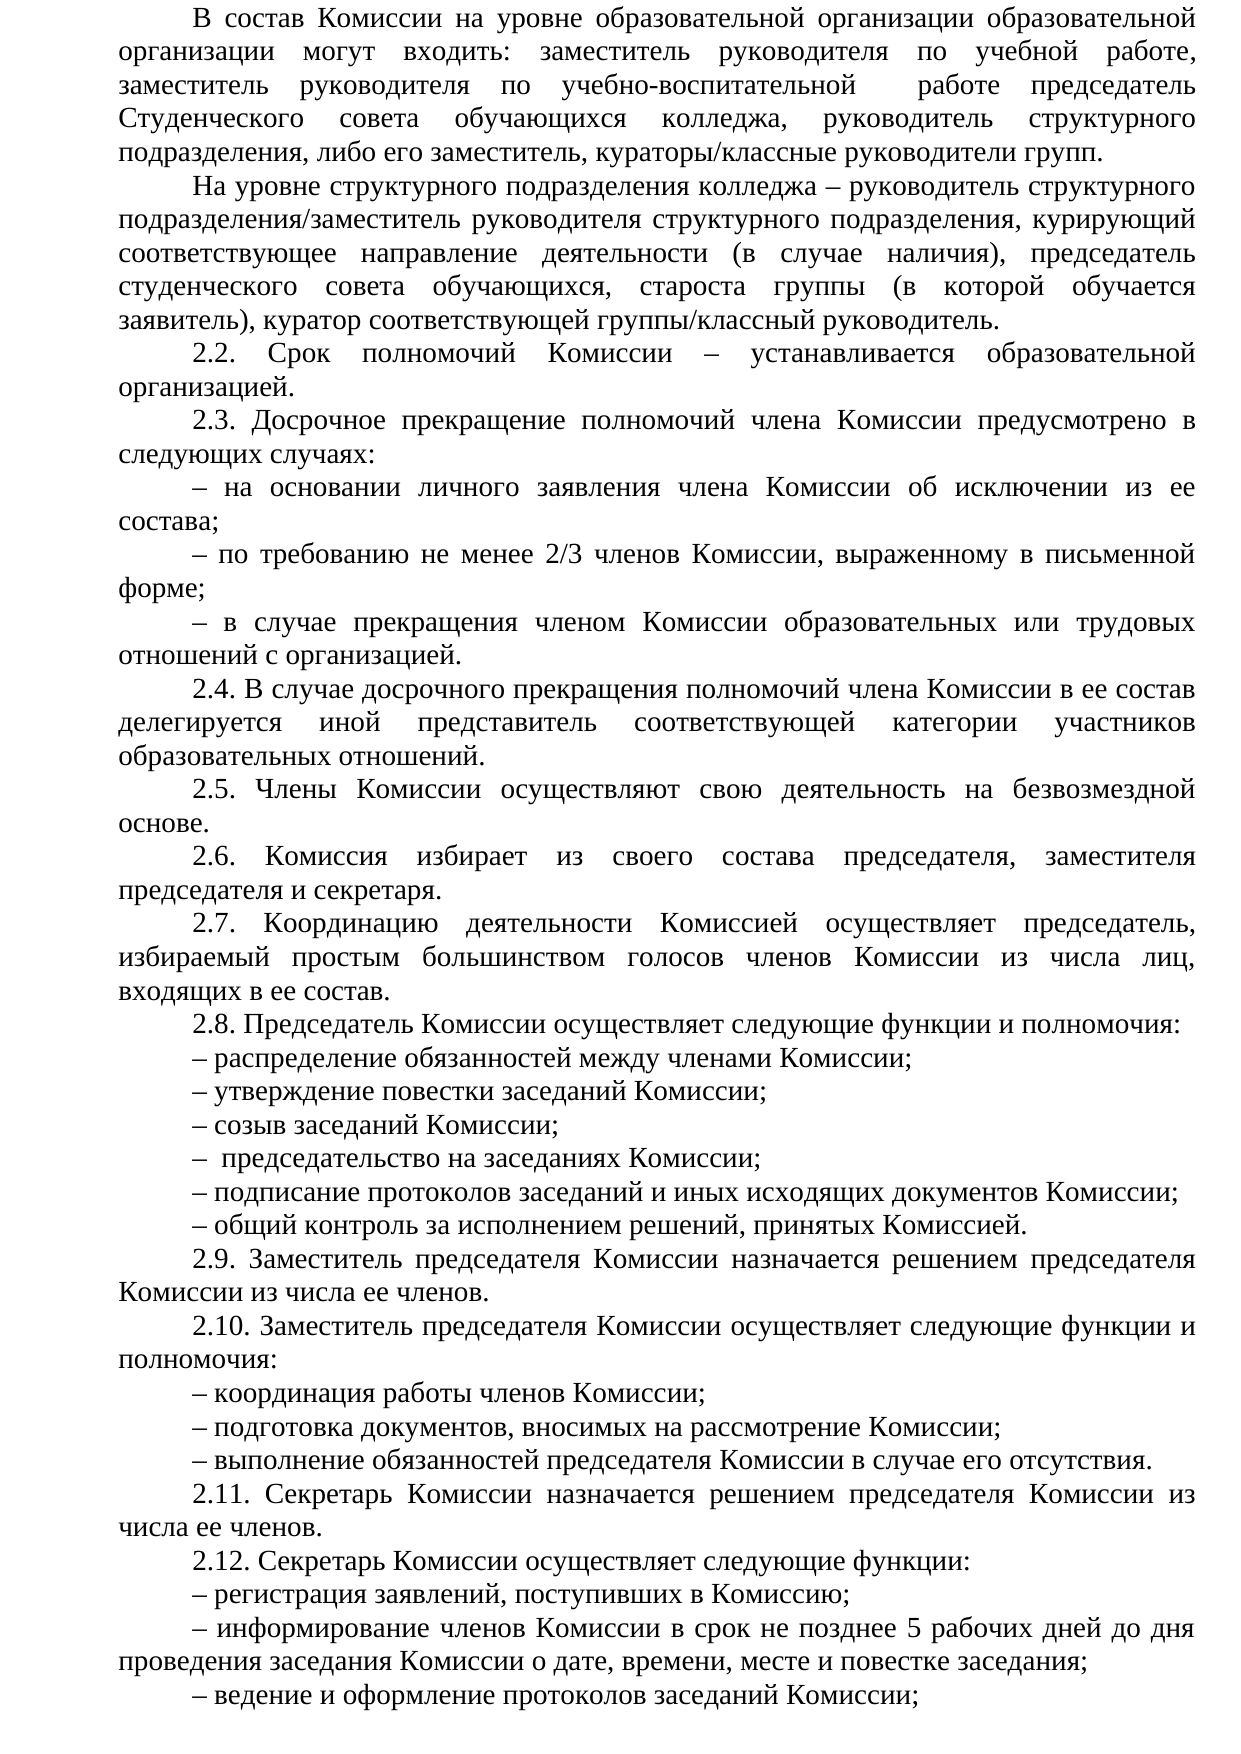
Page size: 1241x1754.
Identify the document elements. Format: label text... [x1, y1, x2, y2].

text 2.10. Заместитель председателя Комиссии осуществляет следующие функции и полномочия: [118, 1308, 1197, 1375]
text – председательство на заседаниях Комиссии; [118, 1140, 1197, 1174]
text 2.5. Члены Комиссии осуществляют свою деятельность на безвозмездной основе. [118, 771, 1197, 838]
text 2.3. Досрочное прекращение полномочий члена Комиссии предусмотрено в следующих случаях: [118, 402, 1197, 469]
text 2.9. Заместитель председателя Комиссии назначается решением председателя Комиссии из числа ее членов. [118, 1241, 1197, 1308]
text – в случае прекращения членом Комиссии образовательных или трудовых отношений с организацией. [118, 604, 1197, 671]
text 2.6. Комиссия избирает из своего состава председателя, заместителя председателя и секретаря. [118, 838, 1197, 906]
text – выполнение обязанностей председателя Комиссии в случае его отсутствия. [118, 1442, 1197, 1476]
text – ведение и оформление протоколов заседаний Комиссии; [118, 1677, 1197, 1711]
text – общий контроль за исполнением решений, принятых Комиссией. [118, 1207, 1197, 1241]
text – подготовка документов, вносимых на рассмотрение Комиссии; [118, 1409, 1197, 1442]
text 2.4. В случае досрочного прекращения полномочий члена Комиссии в ее состав делегируется иной представитель соответствующей категории участников образовательных отношений. [118, 671, 1197, 771]
text 2.2. Срок полномочий Комиссии – устанавливается образовательной организацией. [118, 335, 1197, 402]
text – регистрация заявлений, поступивших в Комиссию; [118, 1576, 1197, 1610]
text – по требованию не менее 2/3 членов Комиссии, выраженному в письменной форме; [118, 537, 1197, 604]
text В состав Комиссии на уровне образовательной организации образовательной организации могут входить: заместитель руководителя по учебной работе, заместитель руководителя по учебно-воспитательной работе председатель Студенческого совета обучающихся колледжа, руководитель структурного подразделения, либо его заместитель, кураторы/классные руководители групп. [118, 0, 1197, 168]
text – координация работы членов Комиссии; [118, 1375, 1197, 1409]
text 2.12. Секретарь Комиссии осуществляет следующие функции: [118, 1543, 1197, 1576]
text 2.11. Секретарь Комиссии назначается решением председателя Комиссии из числа ее членов. [118, 1476, 1197, 1543]
text – распределение обязанностей между членами Комиссии; [118, 1040, 1197, 1073]
text 2.7. Координацию деятельности Комиссией осуществляет председатель, избираемый простым большинством голосов членов Комиссии из числа лиц, входящих в ее состав. [118, 906, 1197, 1006]
text – на основании личного заявления члена Комиссии об исключении из ее состава; [118, 469, 1197, 537]
text – утверждение повестки заседаний Комиссии; [118, 1073, 1197, 1107]
text – информирование членов Комиссии в срок не позднее 5 рабочих дней до дня проведения заседания Комиссии о дате, времени, месте и повестке заседания; [118, 1610, 1197, 1677]
text – созыв заседаний Комиссии; [118, 1107, 1197, 1140]
text На уровне структурного подразделения колледжа – руководитель структурного подразделения/заместитель руководителя структурного подразделения, курирующий соответствующее направление деятельности (в случае наличия), председатель студенческого совета обучающихся, староста группы (в которой обучается заявитель), куратор соответствующей группы/классный руководитель. [118, 168, 1197, 335]
text – подписание протоколов заседаний и иных исходящих документов Комиссии; [118, 1174, 1197, 1207]
text 2.8. Председатель Комиссии осуществляет следующие функции и полномочия: [118, 1006, 1197, 1040]
